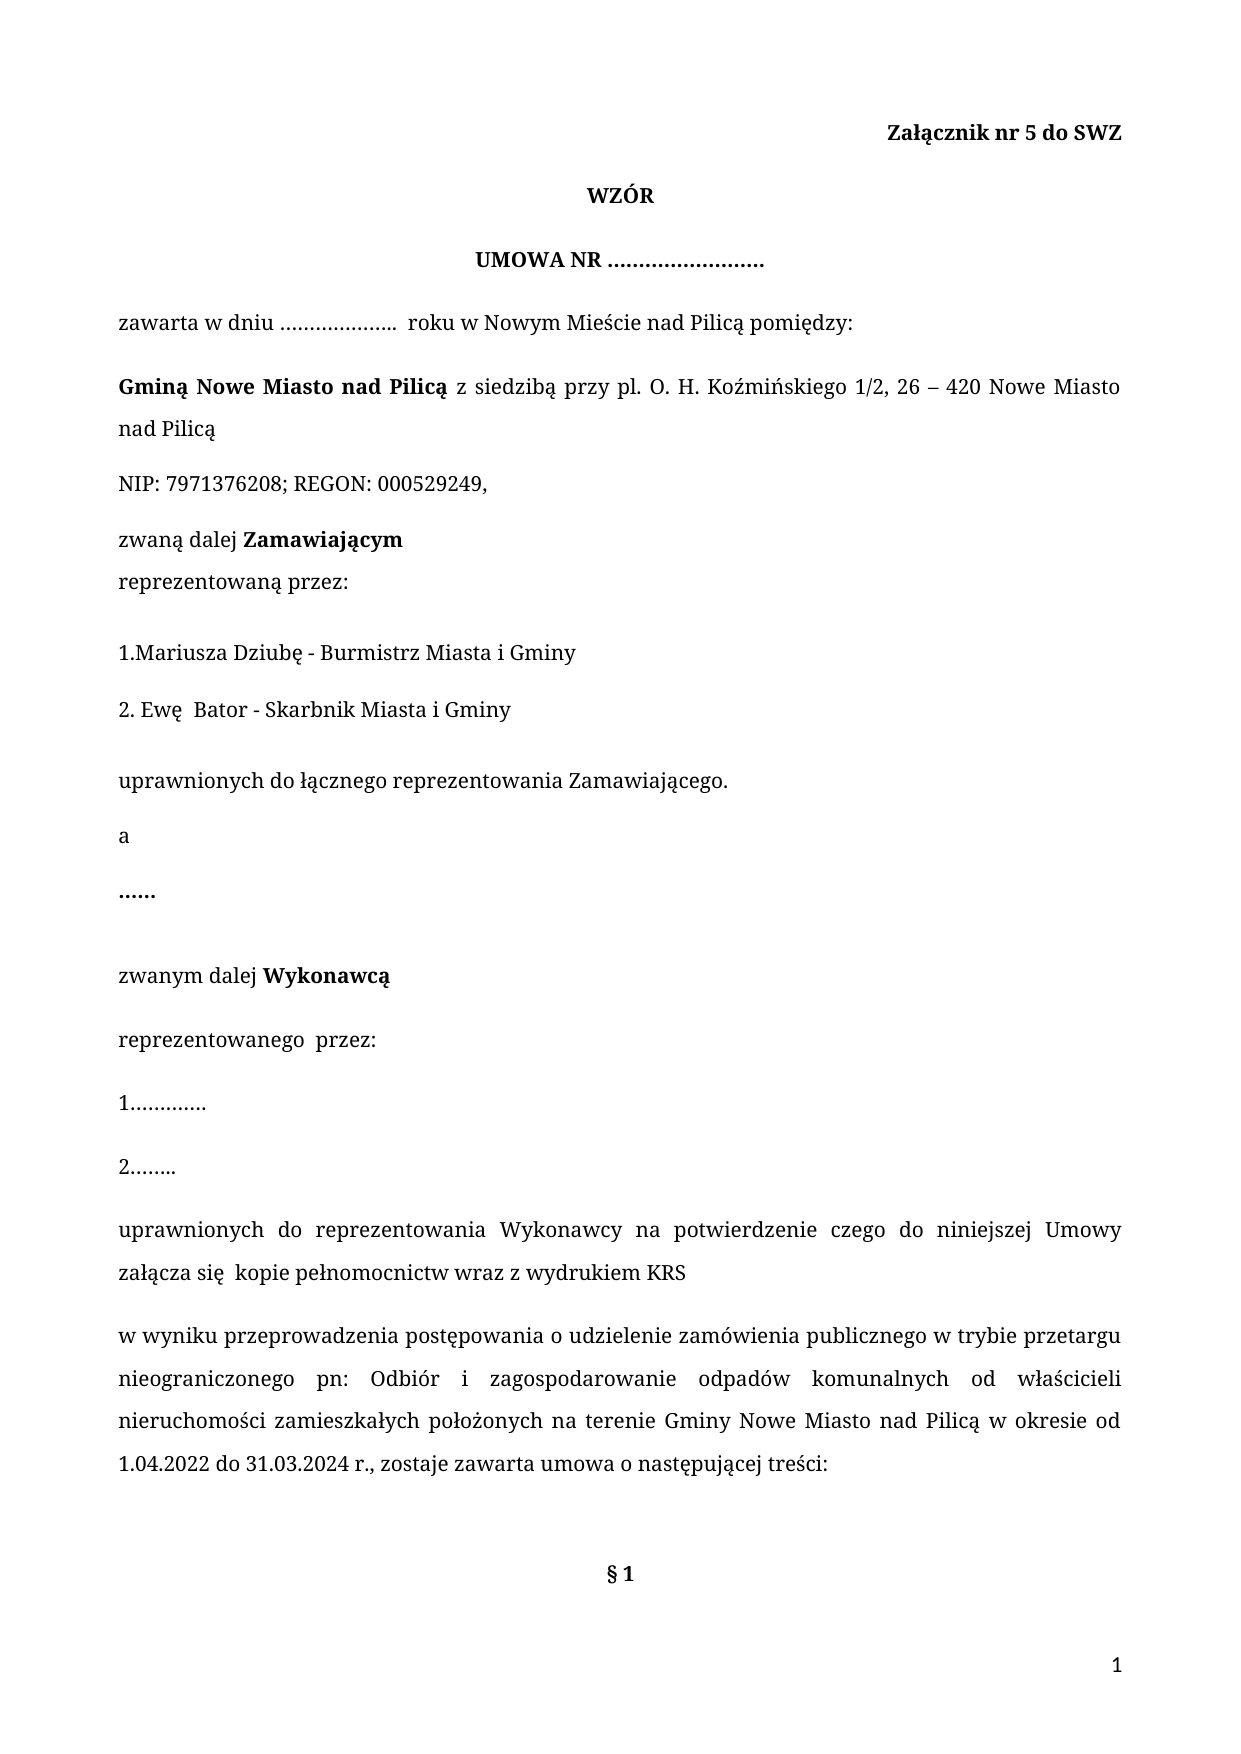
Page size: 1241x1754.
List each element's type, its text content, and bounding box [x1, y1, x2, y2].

text a [118, 821, 1122, 850]
text 1.Mariusza Dziubę - Burmistrz Miasta i Gminy 2. Ewę Bator - Skarbnik Miasta i Gminy [118, 638, 1122, 724]
text § 1 [118, 1559, 1122, 1588]
text zwaną dalej Zamawiającym [118, 525, 1122, 553]
text uprawnionych do reprezentowania Wykonawcy na potwierdzenie czego do niniejszej Umowy załącza się kopie pełnomocnictw wraz z wydrukiem KRS [118, 1215, 1122, 1286]
text 1…………. [118, 1088, 1122, 1117]
text w wyniku przeprowadzenia postępowania o udzielenie zamówienia publicznego w trybie przetargu nieograniczonego pn: Odbiór i zagospodarowanie odpadów komunalnych od właścicieli nieruchomości zamieszkałych położonych na terenie Gminy Nowe Miasto nad Pilicą w okresie od 1.04.2022 do 31.03.2024 r., zostaje zawarta umowa o następującej treści: [118, 1321, 1122, 1478]
text reprezentowaną przez: [118, 567, 1122, 596]
text UMOWA NR ……………………. [118, 245, 1122, 273]
text zwanym dalej Wykonawcą [118, 962, 1122, 990]
text WZÓR [118, 182, 1122, 210]
text Załącznik nr 5 do SWZ [118, 118, 1122, 147]
text zawarta w dniu ……………….. roku w Nowym Mieście nad Pilicą pomiędzy: [118, 308, 1122, 337]
text uprawnionych do łącznego reprezentowania Zamawiającego. [118, 766, 1122, 795]
text Gminą Nowe Miasto nad Pilicą z siedzibą przy pl. O. H. Koźmińskiego 1/2, 26 – 420 Nowe Miasto nad Pilicą [118, 372, 1122, 443]
text reprezentowanego przez: [118, 1025, 1122, 1053]
text NIP: 7971376208; REGON: 000529249, [118, 469, 1122, 498]
text …… [118, 876, 1122, 905]
text 2…….. [118, 1152, 1122, 1180]
